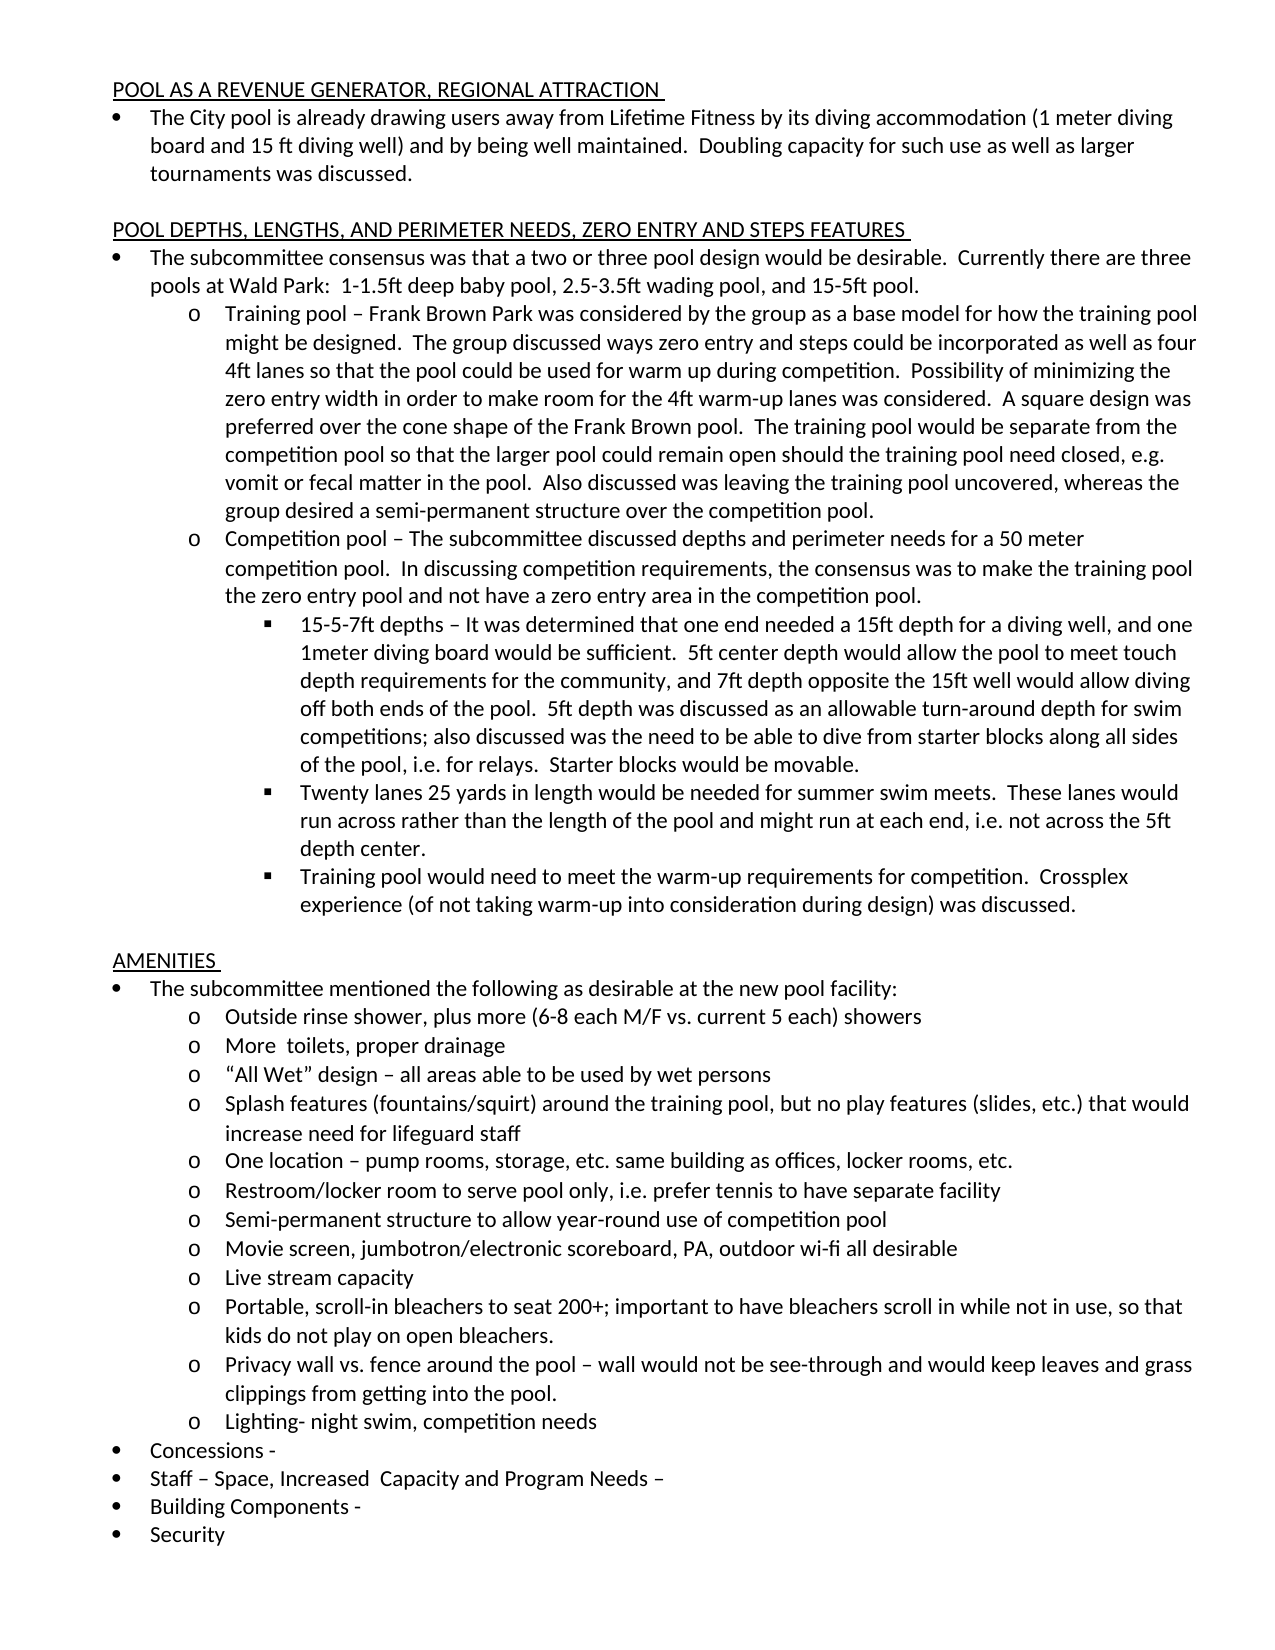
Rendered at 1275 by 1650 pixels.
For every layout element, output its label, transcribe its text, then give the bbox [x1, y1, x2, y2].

list The City pool is already drawing users away from Lifetime Fitness by its diving accommodation (1 meter diving board and 15 ft diving well) and by being well maintained. Doubling capacity for such use as well as larger tournaments was discussed. [112, 103, 1200, 187]
list Lighting- night swim, competition needs [187, 1407, 1200, 1436]
list Training pool would need to meet the warm-up requirements for competition. Crossplex experience (of not taking warm-up into consideration during design) was discussed. [262, 862, 1200, 918]
list “All Wet” design – all areas able to be used by wet persons [187, 1060, 1200, 1089]
list Splash features (fountains/squirt) around the training pool, but no play features (slides, etc.) that would increase need for lifeguard staff [187, 1089, 1200, 1147]
list Outside rinse shower, plus more (6-8 each M/F vs. current 5 each) showers [187, 1002, 1200, 1031]
list The subcommittee mentioned the following as desirable at the new pool facility: [112, 974, 1200, 1002]
list Concessions - [112, 1436, 1200, 1464]
list Portable, scroll-in bleachers to seat 200+; important to have bleachers scroll in while not in use, so that kids do not play on open bleachers. [187, 1292, 1200, 1350]
text POOL DEPTHS, LENGTHS, AND PERIMETER NEEDS, ZERO ENTRY AND STEPS FEATURES [112, 215, 1200, 243]
list Restroom/locker room to serve pool only, i.e. prefer tennis to have separate facility [187, 1176, 1200, 1205]
list Live stream capacity [187, 1263, 1200, 1292]
text POOL AS A REVENUE GENERATOR, REGIONAL ATTRACTION [112, 75, 1200, 103]
list Security [112, 1520, 1200, 1548]
list Training pool – Frank Brown Park was considered by the group as a base model for how the training pool might be designed. The group discussed ways zero entry and steps could be incorporated as well as four 4ft lanes so that the pool could be used for warm up during competition. Possibility of minimizing the zero entry width in order to make room for the 4ft warm-up lanes was considered. A square design was preferred over the cone shape of the Frank Brown pool. The training pool would be separate from the competition pool so that the larger pool could remain open should the training pool need closed, e.g. vomit or fecal matter in the pool. Also discussed was leaving the training pool uncovered, whereas the group desired a semi-permanent structure over the competition pool. [187, 299, 1200, 524]
list Building Components - [112, 1492, 1200, 1520]
list 15-5-7ft depths – It was determined that one end needed a 15ft depth for a diving well, and one 1meter diving board would be sufficient. 5ft center depth would allow the pool to meet touch depth requirements for the community, and 7ft depth opposite the 15ft well would allow diving off both ends of the pool. 5ft depth was discussed as an allowable turn-around depth for swim competitions; also discussed was the need to be able to dive from starter blocks along all sides of the pool, i.e. for relays. Starter blocks would be movable. [262, 610, 1200, 778]
list Competition pool – The subcommittee discussed depths and perimeter needs for a 50 meter competition pool. In discussing competition requirements, the consensus was to make the training pool the zero entry pool and not have a zero entry area in the competition pool. [187, 524, 1200, 610]
list Movie screen, jumbotron/electronic scoreboard, PA, outdoor wi-fi all desirable [187, 1234, 1200, 1263]
list Staff – Space, Increased Capacity and Program Needs – [112, 1464, 1200, 1492]
list More toilets, proper drainage [187, 1031, 1200, 1060]
list The subcommittee consensus was that a two or three pool design would be desirable. Currently there are three pools at Wald Park: 1-1.5ft deep baby pool, 2.5-3.5ft wading pool, and 15-5ft pool. [112, 243, 1200, 299]
list Privacy wall vs. fence around the pool – wall would not be see-through and would keep leaves and grass clippings from getting into the pool. [187, 1350, 1200, 1407]
text AMENITIES [112, 946, 1200, 974]
list One location – pump rooms, storage, etc. same building as offices, locker rooms, etc. [187, 1147, 1200, 1176]
list Semi-permanent structure to allow year-round use of competition pool [187, 1205, 1200, 1234]
list Twenty lanes 25 yards in length would be needed for summer swim meets. These lanes would run across rather than the length of the pool and might run at each end, i.e. not across the 5ft depth center. [262, 778, 1200, 862]
